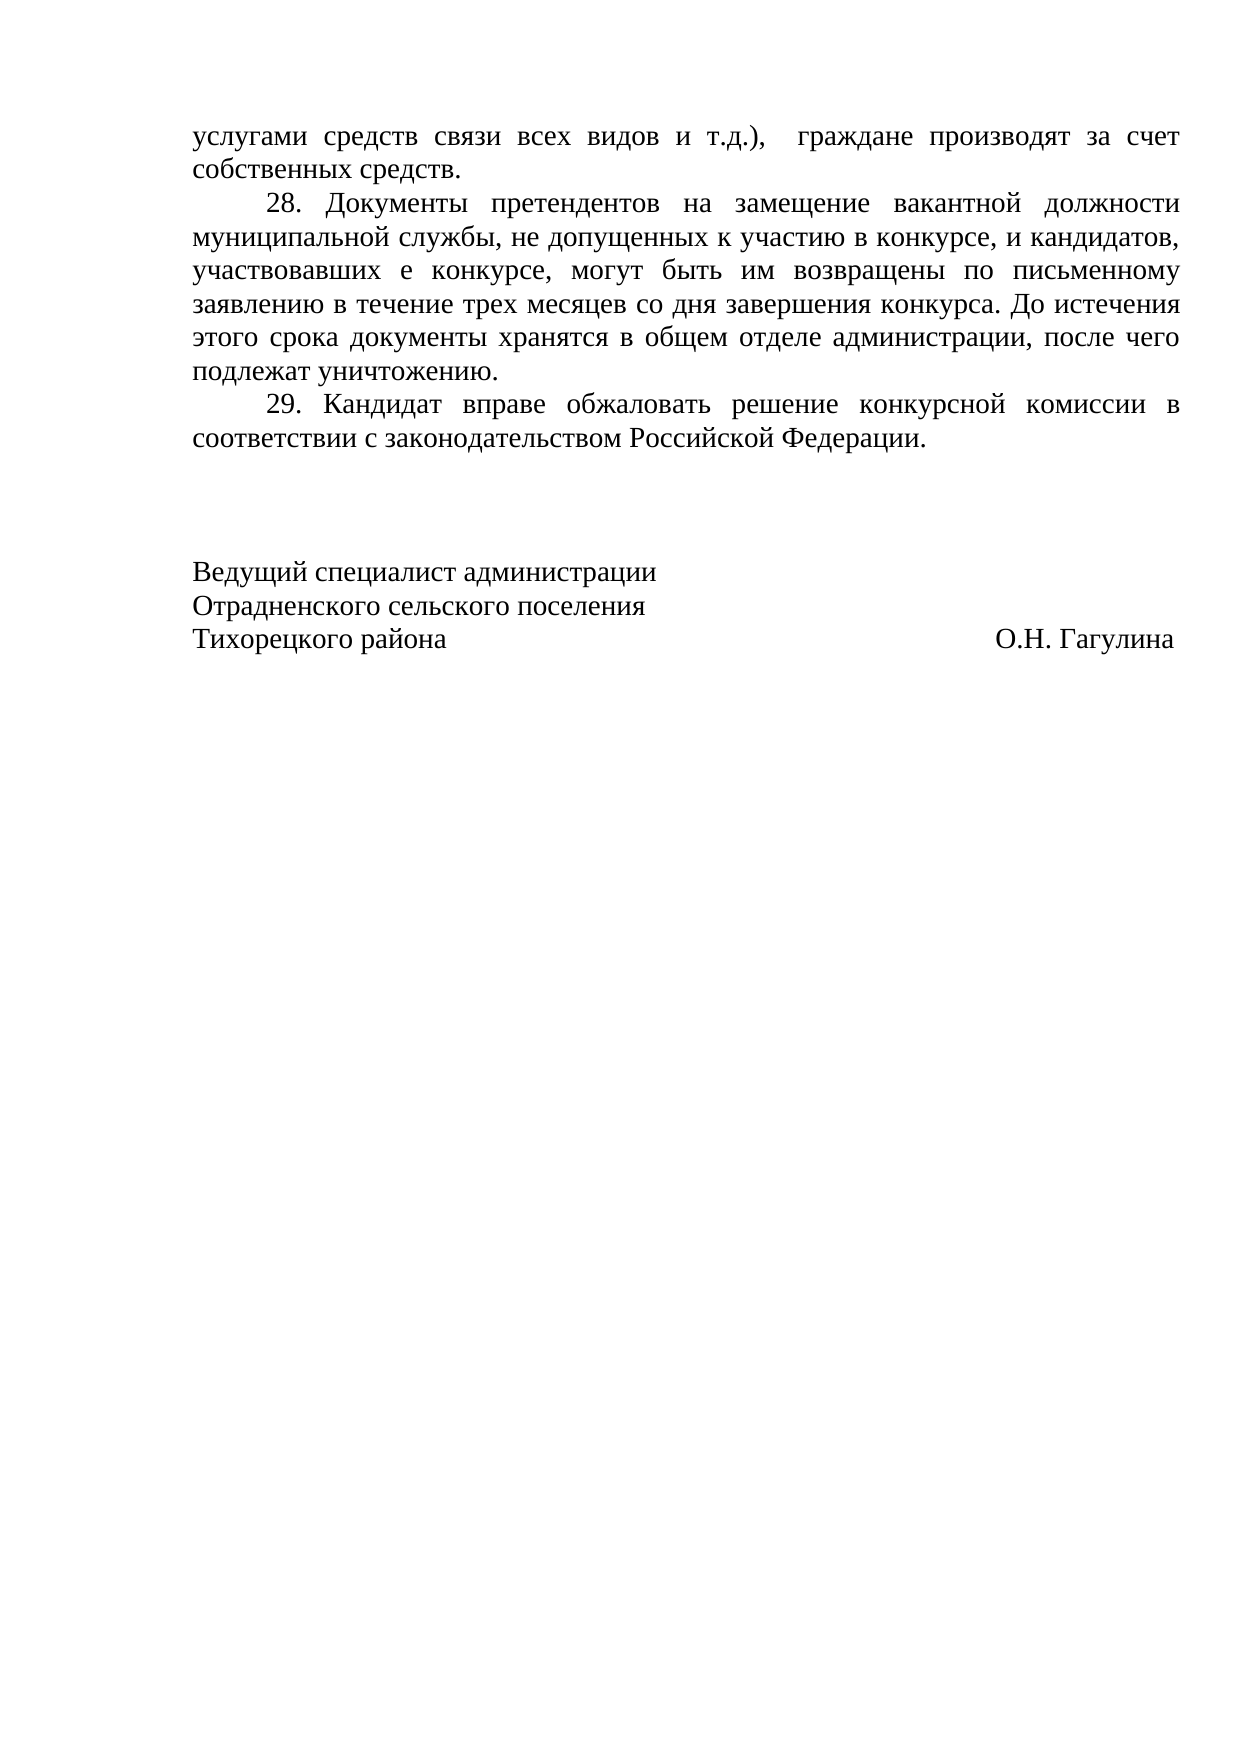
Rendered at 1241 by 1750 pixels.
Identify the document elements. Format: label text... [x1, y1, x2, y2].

text 28. Документы претендентов на замещение вакантной должности муниципальной службы, не допущенных к участию в конкурсе, и кандидатов, участвовавших е конкурсе, могут быть им возвращены по письменному заявлению в течение трех месяцев со дня завершения конкурса. До истечения этого срока документы хранятся в общем отделе администрации, после чего подлежат уничтожению. [192, 185, 1181, 386]
text Отрадненского сельского поселения [192, 588, 1181, 621]
text 29. Кандидат вправе обжаловать решение конкурсной комиссии в соответствии с законодательством Российской Федерации. [192, 386, 1181, 453]
text Тихорецкого района О.Н. Гагулина [192, 621, 1181, 655]
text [192, 118, 1181, 185]
text Ведущий специалист администрации [192, 554, 1181, 588]
